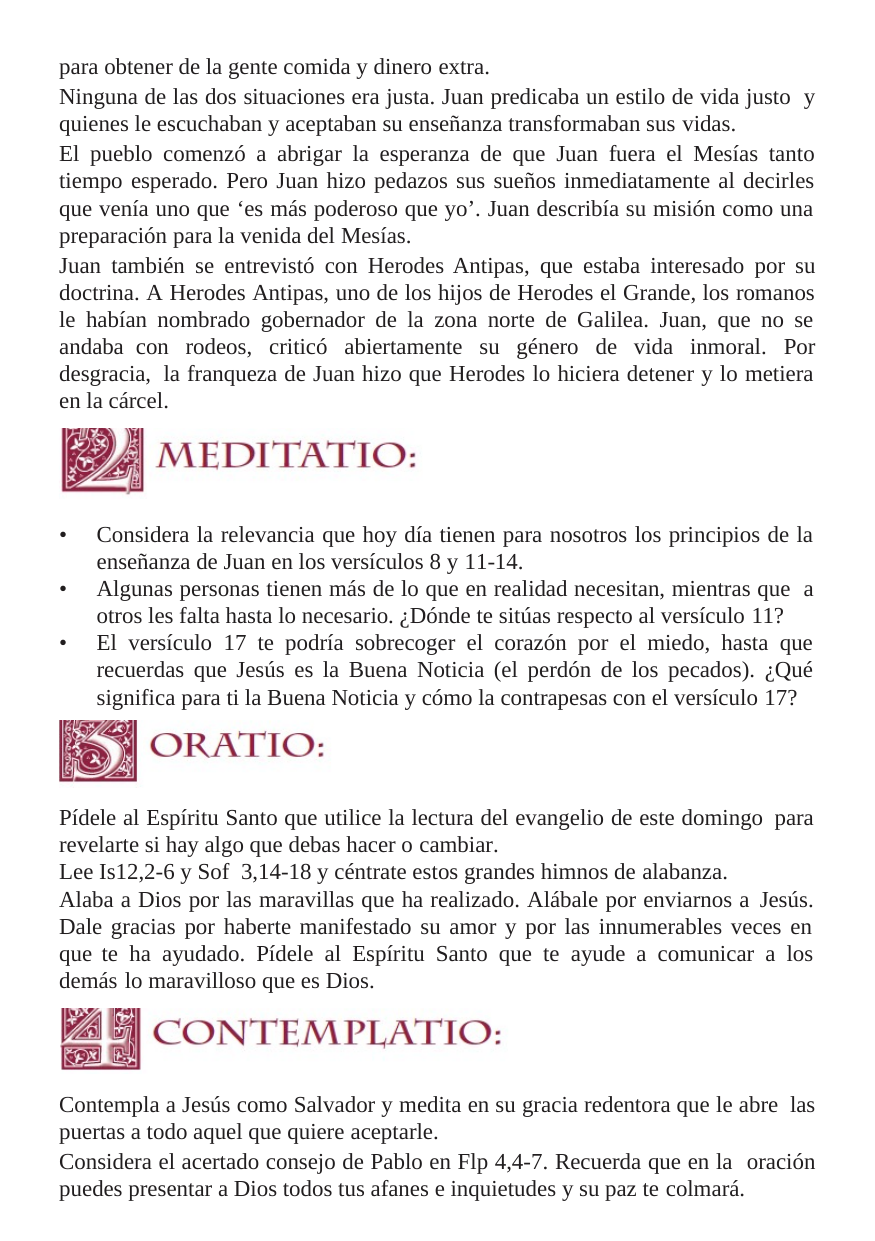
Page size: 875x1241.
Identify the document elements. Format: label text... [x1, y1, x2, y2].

text Considera el acertado consejo de Pablo en Flp 4,4-7. Recuerda que en la oración puedes presentar a Dios todos tus afanes e inquietudes y su paz te colmará. [59, 1148, 815, 1202]
text Pídele al Espíritu Santo que utilice la lectura del evangelio de este domingo para revelarte si hay algo que debas hacer o cambiar. [59, 804, 814, 857]
text Alaba a Dios por las maravillas que ha realizado. Alábale por enviarnos a Jesús. Dale gracias por haberte manifestado su amor y por las innumerables veces en que te ha ayudado. Pídele al Espíritu Santo que te ayude a comunicar a los demás lo maravilloso que es Dios. [59, 886, 814, 993]
picture [60, 1008, 509, 1074]
list Considera la relevancia que hoy día tienen para nosotros los principios de la enseñanza de Juan en los versículos 8 y 11-14. [59, 521, 813, 574]
text Lee Is12,2-6 y Sof 3,14-18 y céntrate estos grandes himnos de alabanza. [59, 858, 826, 884]
text Contempla a Jesús como Salvador y medita en su gracia redentora que le abre las puertas a todo aquel que quiere aceptarle. [59, 1091, 815, 1144]
picture [58, 428, 423, 500]
picture [58, 720, 334, 788]
text para obtener de la gente comida y dinero extra. [59, 53, 826, 79]
list Algunas personas tienen más de lo que en realidad necesitan, mientras que a otros les falta hasta lo necesario. ¿Dónde te sitúas respecto al versículo 11? [59, 575, 813, 628]
text Ninguna de las dos situaciones era justa. Juan predicaba un estilo de vida justo y quienes le escuchaban y aceptaban su enseñanza transformaban sus vidas. [59, 83, 815, 137]
text El pueblo comenzó a abrigar la esperanza de que Juan fuera el Mesías tanto tiempo esperado. Pero Juan hizo pedazos sus sueños inmediatamente al decirles que venía uno que ‘es más poderoso que yo’. Juan describía su misión como una preparación para la venida del Mesías. [59, 141, 815, 248]
list El versículo 17 te podría sobrecoger el corazón por el miedo, hasta que recuerdas que Jesús es la Buena Noticia (el perdón de los pecados). ¿Qué significa para ti la Buena Noticia y cómo la contrapesas con el versículo 17? [59, 629, 813, 710]
text Juan también se entrevistó con Herodes Antipas, que estaba interesado por su doctrina. A Herodes Antipas, uno de los hijos de Herodes el Grande, los romanos le habían nombrado gobernador de la zona norte de Galilea. Juan, que no se andaba con rodeos, criticó abiertamente su género de vida inmoral. Por desgracia, la franqueza de Juan hizo que Herodes lo hiciera detener y lo metiera en la cárcel. [59, 252, 815, 414]
